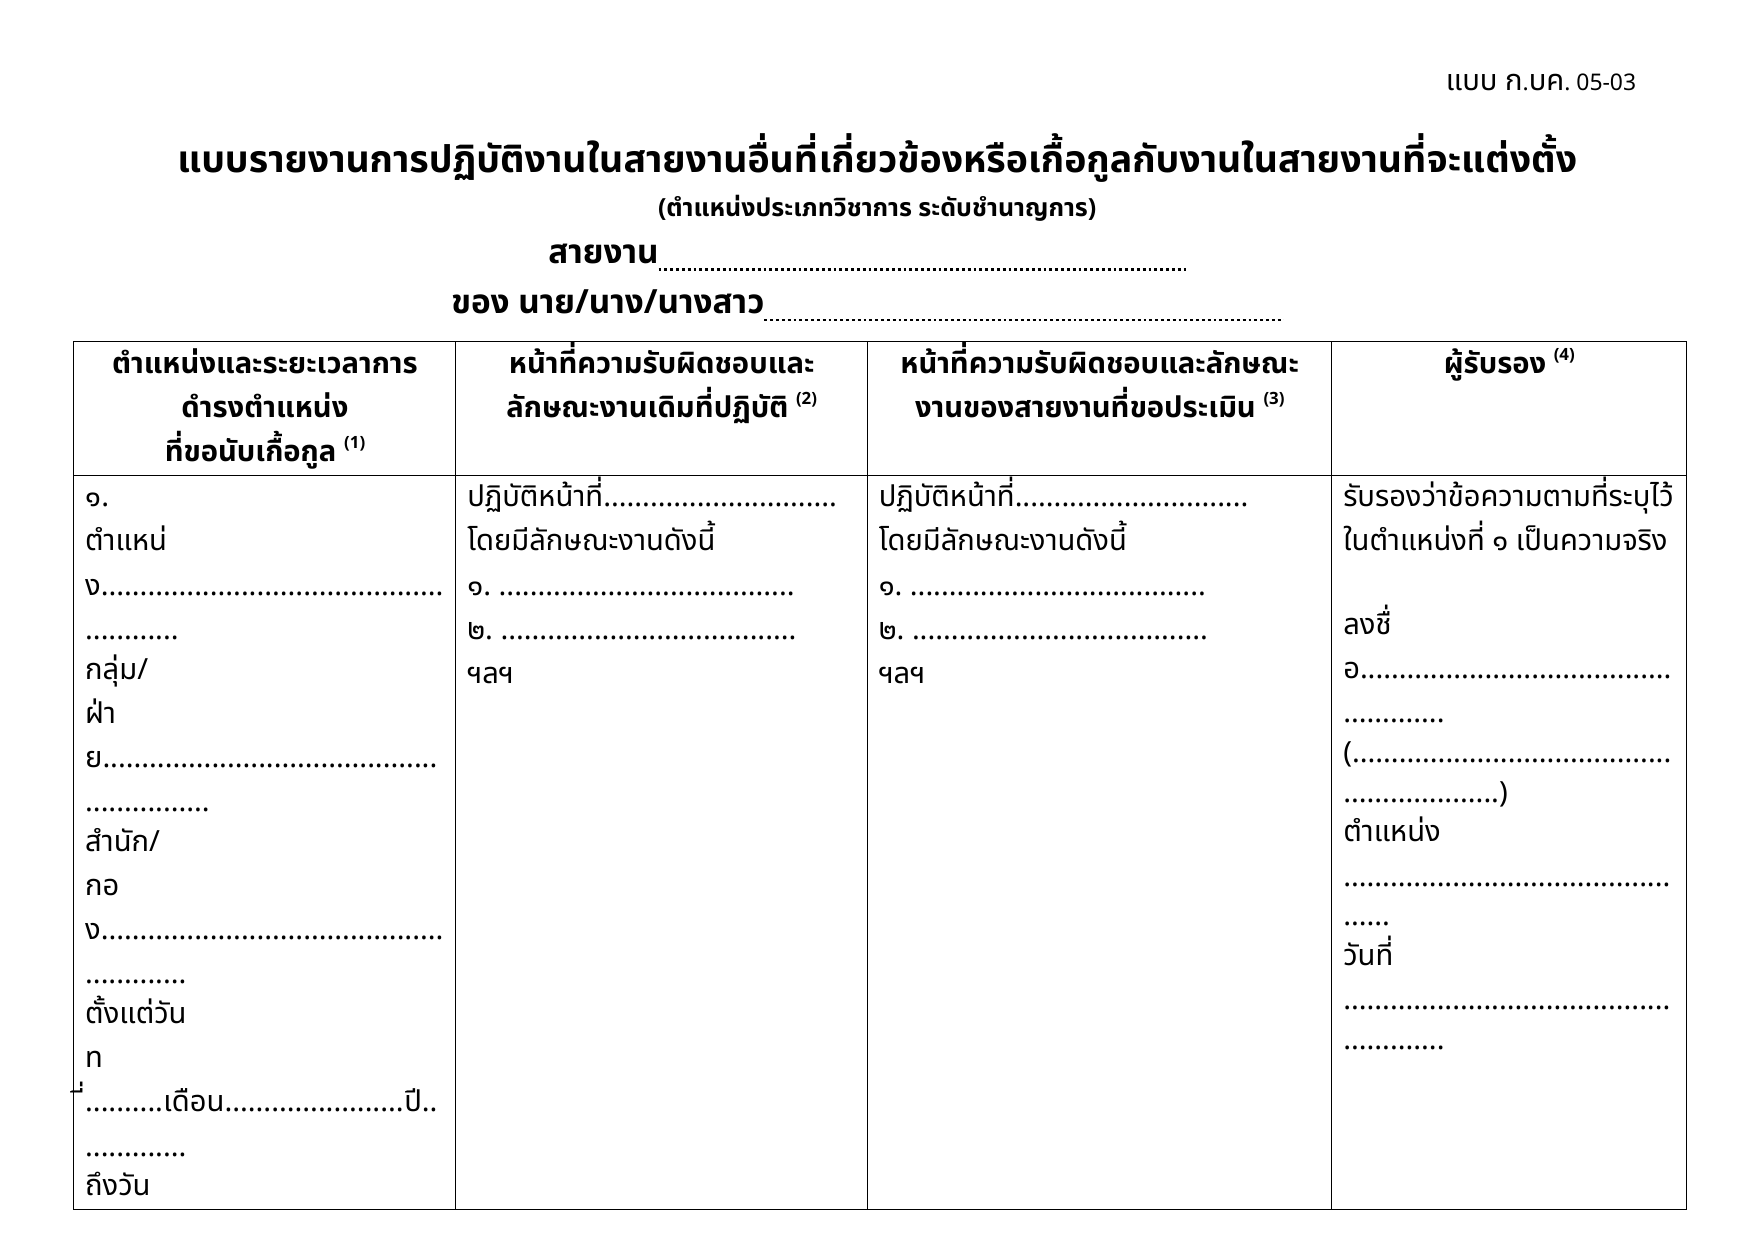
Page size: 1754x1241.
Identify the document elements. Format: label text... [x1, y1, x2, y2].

text ของ นาย/นาง/นางสาว ง [118, 278, 1636, 329]
table_header ผู้รับรอง (4) [1332, 342, 1686, 474]
table_header ตำแหน่งและระยะเวลาการดำรงตำแหน่ง ที่ขอนับเกื้อกูล (1) [74, 342, 455, 474]
text แบบรายงานการปฏิบัติงานในสายงานอื่นที่เกี่ยวข้องหรือเกื้อกูลกับงานในสายงานที่จะแต่งตั้ง [118, 133, 1636, 189]
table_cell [74, 476, 455, 1209]
table_header หน้าที่ความรับผิดชอบและ ลักษณะงานเดิมที่ปฏิบัติ (2) [456, 342, 867, 474]
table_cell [1332, 476, 1686, 1209]
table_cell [456, 476, 867, 1209]
text สายงาน ง [118, 228, 1636, 278]
text (ตำแหน่งประเภทวิชาการ ระดับชำนาญการ) [118, 189, 1636, 228]
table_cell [868, 476, 1331, 1209]
table_header หน้าที่ความรับผิดชอบและลักษณะงานของสายงานที่ขอประเมิน (3) [868, 342, 1331, 474]
